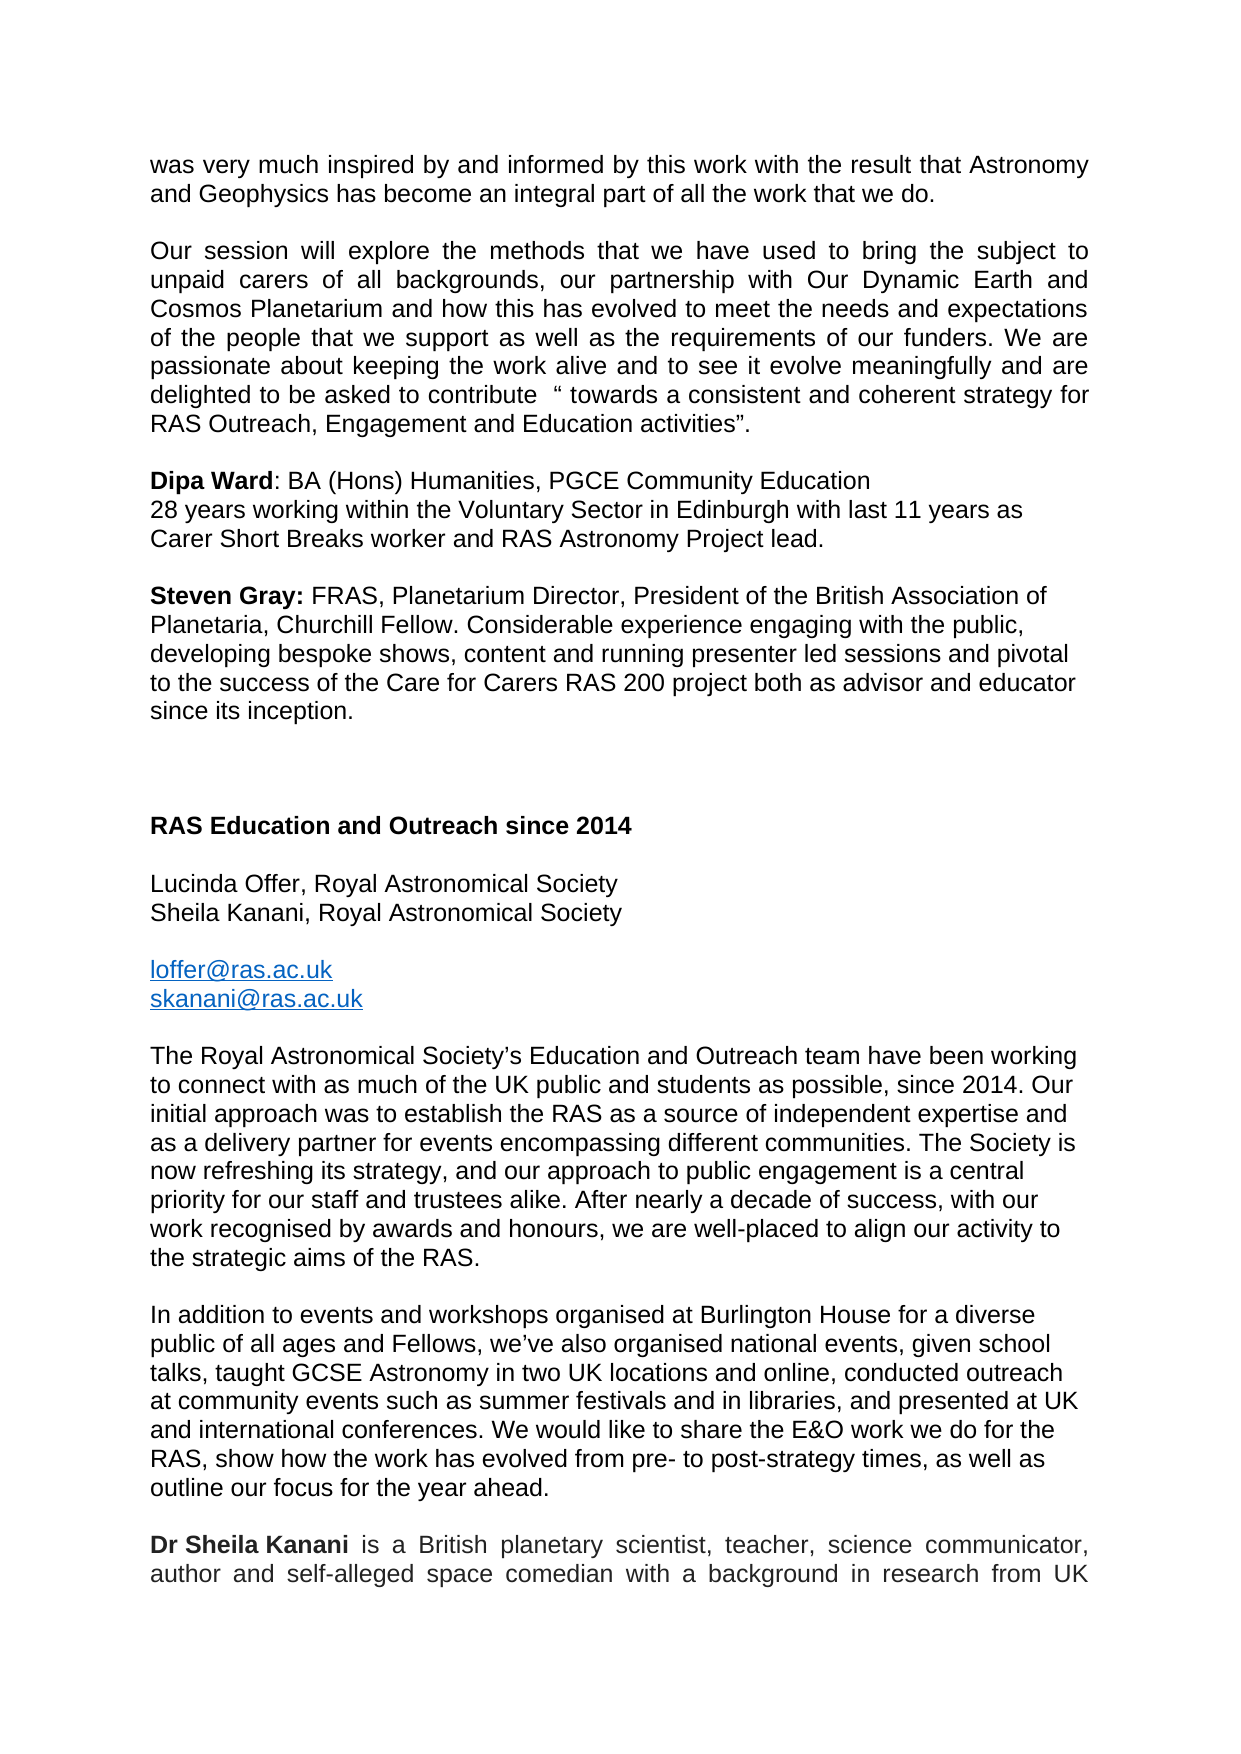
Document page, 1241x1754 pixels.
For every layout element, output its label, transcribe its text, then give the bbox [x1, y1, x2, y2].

text Dipa Ward: BA (Hons) Humanities, PGCE Community Education [150, 466, 1090, 495]
text RAS Education and Outreach since 2014 [150, 811, 1090, 840]
text skanani@ras.ac.uk [150, 984, 1090, 1012]
text Steven Gray: FRAS, Planetarium Director, President of the British Association of Planetaria, Churchill Fellow. Considerable experience engaging with the public, developing bespoke shows, content and running presenter led sessions and pivotal to the success of the Care for Carers RAS 200 project both as advisor and educator since its inception. [150, 581, 1090, 725]
text Sheila Kanani, Royal Astronomical Society [150, 897, 1090, 926]
text Our session will explore the methods that we have used to bring the subject to unpaid carers of all backgrounds, our partnership with Our Dynamic Earth and Cosmos Planetarium and how this has evolved to meet the needs and expectations of the people that we support as well as the requirements of our funders. We are passionate about keeping the work alive and to see it evolve meaningfully and are delighted to be asked to contribute “ towards a consistent and coherent strategy for RAS Outreach, Engagement and Education activities”. [150, 236, 1090, 437]
text The Royal Astronomical Society’s Education and Outreach team have been working to connect with as much of the UK public and students as possible, since 2014. Our initial approach was to establish the RAS as a source of independent expertise and as a delivery partner for events encompassing different communities. The Society is now refreshing its strategy, and our approach to public engagement is a central priority for our staff and trustees alike. After nearly a decade of success, with our work recognised by awards and honours, we are well-placed to align our activity to the strategic aims of the RAS. In addition to events and workshops organised at Burlington House for a diverse public of all ages and Fellows, we’ve also organised national events, given school talks, taught GCSE Astronomy in two UK locations and online, conducted outreach at community events such as summer festivals and in libraries, and presented at UK and international conferences. We would like to share the E&O work we do for the RAS, show how the work has evolved from pre- to post-strategy times, as well as outline our focus for the year ahead. [150, 1041, 1090, 1501]
text Lucinda Offer, Royal Astronomical Society [150, 869, 1090, 897]
text 28 years working within the Voluntary Sector in Edinburgh with last 11 years as Carer Short Breaks worker and RAS Astronomy Project lead. [150, 495, 1090, 552]
text loffer@ras.ac.uk [150, 955, 1090, 984]
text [150, 150, 1090, 207]
